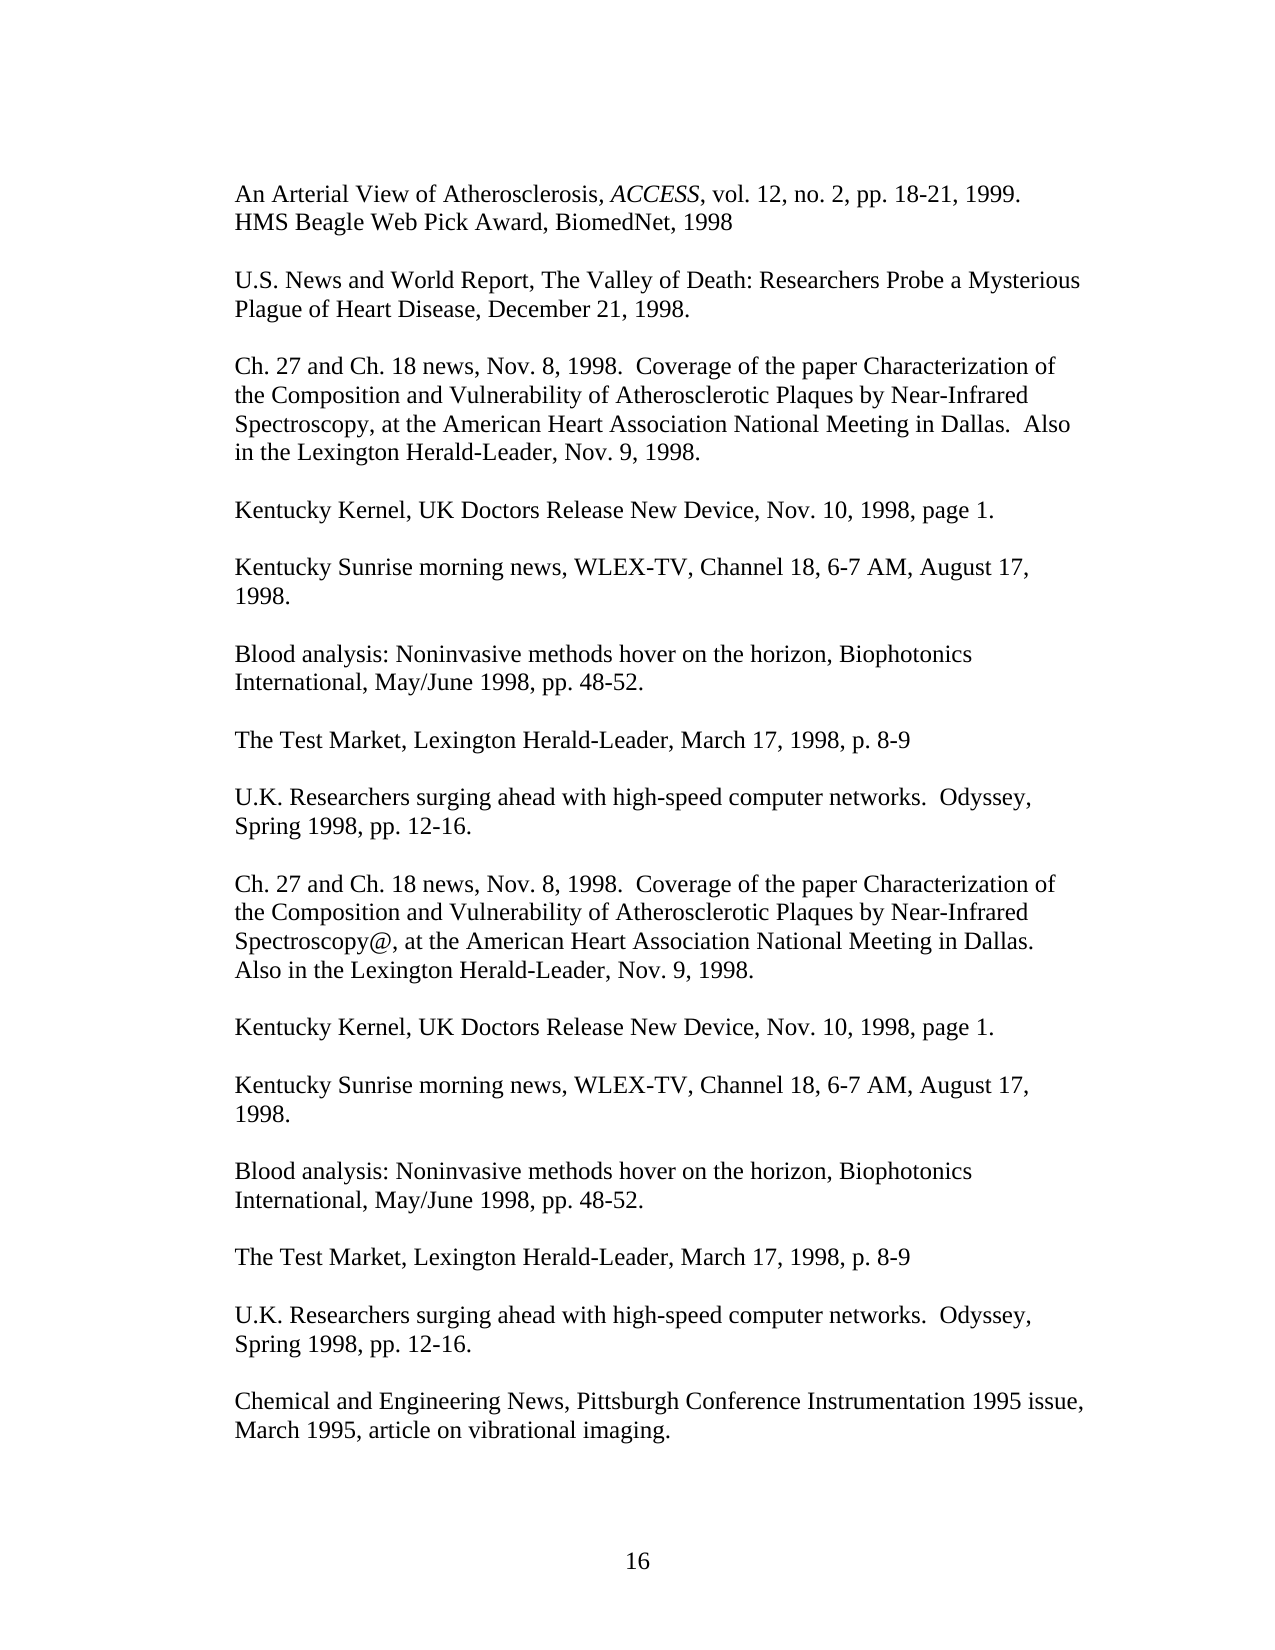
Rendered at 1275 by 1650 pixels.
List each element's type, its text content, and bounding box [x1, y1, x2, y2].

text HMS Beagle Web Pick Award, BiomedNet, 1998 [234, 207, 1087, 236]
text Chemical and Engineering News, Pittsburgh Conference Instrumentation 1995 issue, March 1995, article on vibrational imaging. [234, 1386, 1087, 1444]
text Blood analysis: Noninvasive methods hover on the horizon, Biophotonics International, May/June 1998, pp. 48-52. [234, 1156, 1087, 1214]
text The Test Market, Lexington Herald-Leader, March 17, 1998, p. 8-9 [234, 725, 1087, 754]
text Kentucky Sunrise morning news, WLEX-TV, Channel 18, 6-7 AM, August 17, 1998. [234, 552, 1087, 610]
text Ch. 27 and Ch. 18 news, Nov. 8, 1998. Coverage of the paper Characterization of the Composition and Vulnerability of Atherosclerotic Plaques by Near-Infrared Spectroscopy, at the American Heart Association National Meeting in Dallas. Also in the Lexington Herald-Leader, Nov. 9, 1998. [234, 351, 1087, 466]
text Kentucky Kernel, UK Doctors Release New Device, Nov. 10, 1998, page 1. [234, 495, 1087, 524]
text U.K. Researchers surging ahead with high-speed computer networks. Odyssey, Spring 1998, pp. 12-16. [234, 1300, 1087, 1357]
text The Test Market, Lexington Herald-Leader, March 17, 1998, p. 8-9 [234, 1242, 1087, 1271]
text U.K. Researchers surging ahead with high-speed computer networks. Odyssey, Spring 1998, pp. 12-16. [234, 782, 1087, 840]
text Blood analysis: Noninvasive methods hover on the horizon, Biophotonics International, May/June 1998, pp. 48-52. [234, 639, 1087, 696]
text An Arterial View of Atherosclerosis, ACCESS, vol. 12, no. 2, pp. 18-21, 1999. [234, 179, 1087, 207]
text U.S. News and World Report, The Valley of Death: Researchers Probe a Mysterious Plague of Heart Disease, December 21, 1998. [234, 265, 1087, 322]
text Kentucky Kernel, UK Doctors Release New Device, Nov. 10, 1998, page 1. [234, 1012, 1087, 1041]
text Ch. 27 and Ch. 18 news, Nov. 8, 1998. Coverage of the paper Characterization of the Composition and Vulnerability of Atherosclerotic Plaques by Near-Infrared Spectroscopy@, at the American Heart Association National Meeting in Dallas. Also in the Lexington Herald-Leader, Nov. 9, 1998. [234, 869, 1087, 984]
text Kentucky Sunrise morning news, WLEX-TV, Channel 18, 6-7 AM, August 17, 1998. [234, 1070, 1087, 1127]
